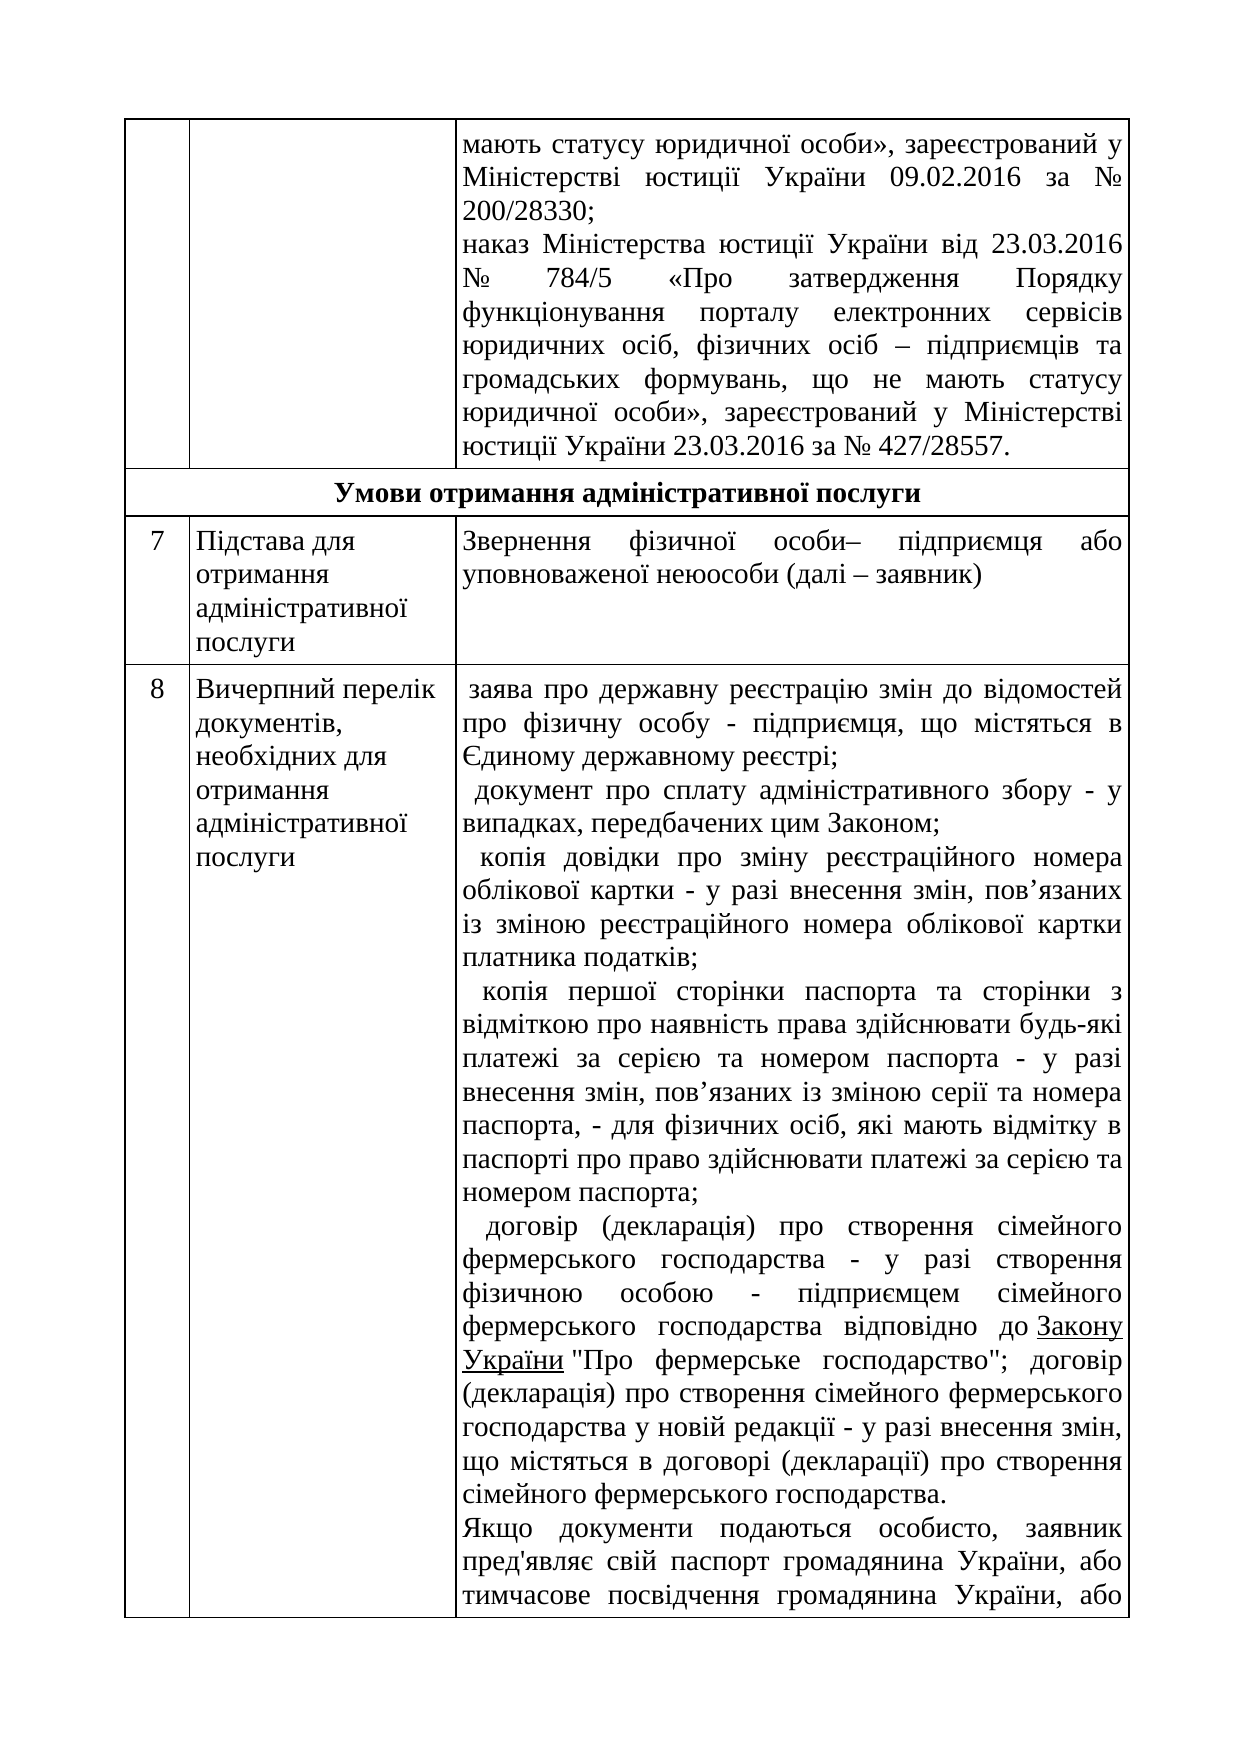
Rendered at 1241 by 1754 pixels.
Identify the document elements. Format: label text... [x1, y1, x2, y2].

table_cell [190, 120, 455, 468]
table_cell Звернення фізичної особи– підприємця або уповноваженої неюособи (далі – заявник) [457, 517, 1128, 663]
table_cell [190, 665, 455, 1617]
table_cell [457, 120, 1128, 468]
table_cell 8 [126, 665, 189, 1617]
table_cell 6 [126, 120, 189, 468]
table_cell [457, 665, 1128, 1617]
table_cell Умови отримання адміністративної послуги [126, 469, 1128, 515]
table_cell Підстава для отримання адміністративної послуги [190, 517, 455, 663]
table_cell 7 [126, 517, 189, 663]
